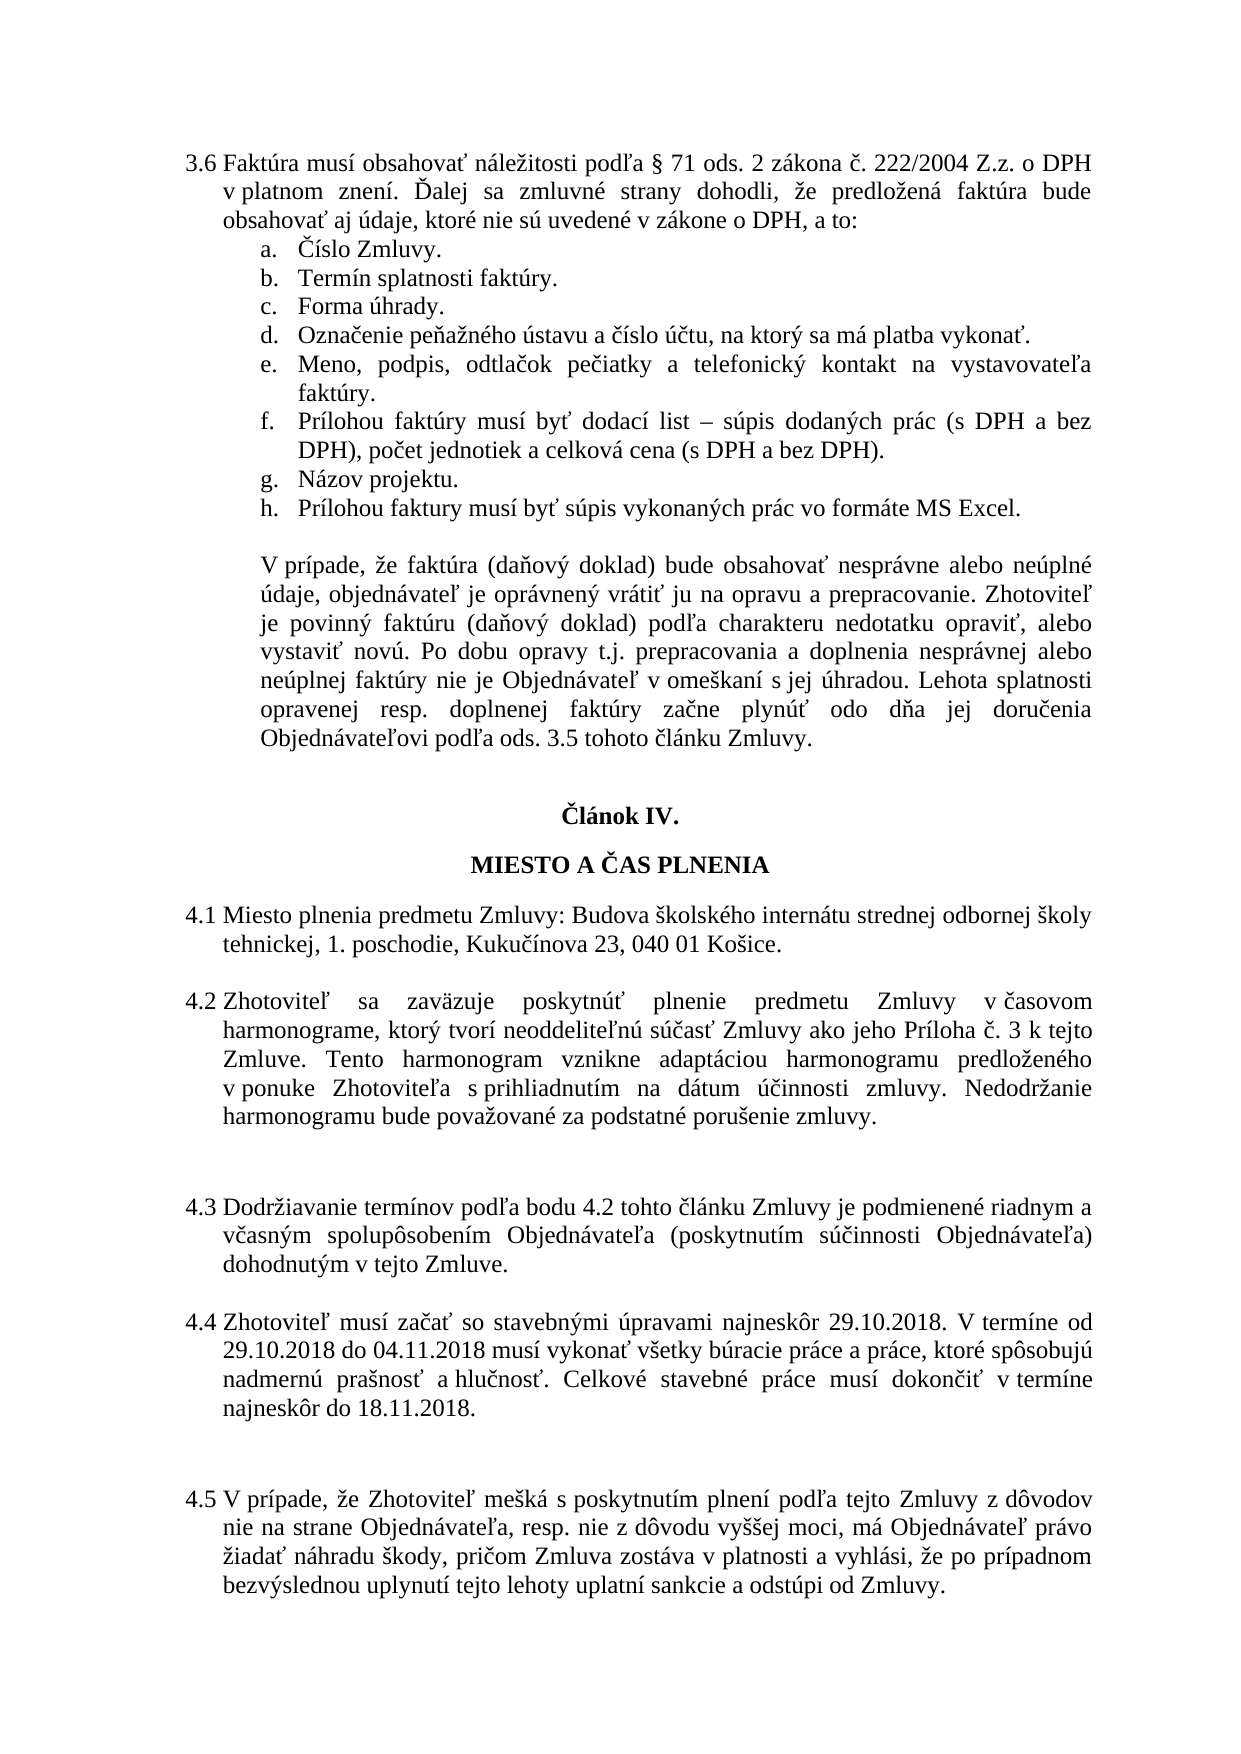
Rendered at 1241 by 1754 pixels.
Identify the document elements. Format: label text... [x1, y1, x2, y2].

list Číslo Zmluvy. [260, 234, 1093, 263]
list Zhotoviteľ sa zaväzuje poskytnúť plnenie predmetu Zmluvy v časovom harmonograme, ktorý tvorí neoddeliteľnú súčasť Zmluvy ako jeho Príloha č. 3 k tejto Zmluve. Tento harmonogram vznikne adaptáciou harmonogramu predloženého v ponuke Zhotoviteľa s prihliadnutím na dátum účinnosti zmluvy. Nedodržanie harmonogramu bude považované za podstatné porušenie zmluvy. [185, 986, 1093, 1130]
text Článok IV. [148, 801, 1093, 830]
list Termín splatnosti faktúry. [260, 263, 1093, 291]
list Zhotoviteľ musí začať so stavebnými úpravami najneskôr 29.10.2018. V termíne od 29.10.2018 do 04.11.2018 musí vykonať všetky búracie práce a práce, ktoré spôsobujú nadmernú prašnosť a hlučnosť. Celkové stavebné práce musí dokončiť v termíne najneskôr do 18.11.2018. [185, 1307, 1093, 1422]
list V prípade, že Zhotoviteľ mešká s poskytnutím plnení podľa tejto Zmluvy z dôvodov nie na strane Objednávateľa, resp. nie z dôvodu vyššej moci, má Objednávateľ právo žiadať náhradu škody, pričom Zmluva zostáva v platnosti a vyhlási, že po prípadnom bezvýslednou uplynutí tejto lehoty uplatní sankcie a odstúpi od Zmluvy. [185, 1484, 1093, 1599]
list Prílohou faktury musí byť súpis vykonaných prác vo formáte MS Excel. [260, 493, 1093, 521]
list Označenie peňažného ústavu a číslo účtu, na ktorý sa má platba vykonať. [260, 320, 1093, 349]
list V prípade, že faktúra (daňový doklad) bude obsahovať nesprávne alebo neúplné údaje, objednávateľ je oprávnený vrátiť ju na opravu a prepracovanie. Zhotoviteľ je povinný faktúru (daňový doklad) podľa charakteru nedotatku opraviť, alebo vystaviť novú. Po dobu opravy t.j. prepracovania a doplnenia nesprávnej alebo neúplnej faktúry nie je Objednávateľ v omeškaní s jej úhradou. Lehota splatnosti opravenej resp. doplnenej faktúry začne plynúť odo dňa jej doručenia Objednávateľovi podľa ods. 3.5 tohoto článku Zmluvy. [260, 550, 1093, 751]
list Miesto plnenia predmetu Zmluvy: Budova školského internátu strednej odbornej školy tehnickej, 1. poschodie, Kukučínova 23, 040 01 Košice. [185, 900, 1093, 958]
list Dodržiavanie termínov podľa bodu 4.2 tohto článku Zmluvy je podmienené riadnym a včasným spolupôsobením Objednávateľa (poskytnutím súčinnosti Objednávateľa) dohodnutým v tejto Zmluve. [185, 1192, 1093, 1278]
text MIESTO A ČAS PLNENIA [148, 851, 1093, 879]
list Forma úhrady. [260, 291, 1093, 320]
list Názov projektu. [260, 464, 1093, 493]
list Meno, podpis, odtlačok pečiatky a telefonický kontakt na vystavovateľa faktúry. [260, 349, 1093, 406]
list Prílohou faktúry musí byť dodací list – súpis dodaných prác (s DPH a bez DPH), počet jednotiek a celková cena (s DPH a bez DPH). [260, 406, 1093, 464]
list Faktúra musí obsahovať náležitosti podľa § 71 ods. 2 zákona č. 222/2004 Z.z. o DPH v platnom znení. Ďalej sa zmluvné strany dohodli, že predložená faktúra bude obsahovať aj údaje, ktoré nie sú uvedené v zákone o DPH, a to: [185, 148, 1093, 234]
